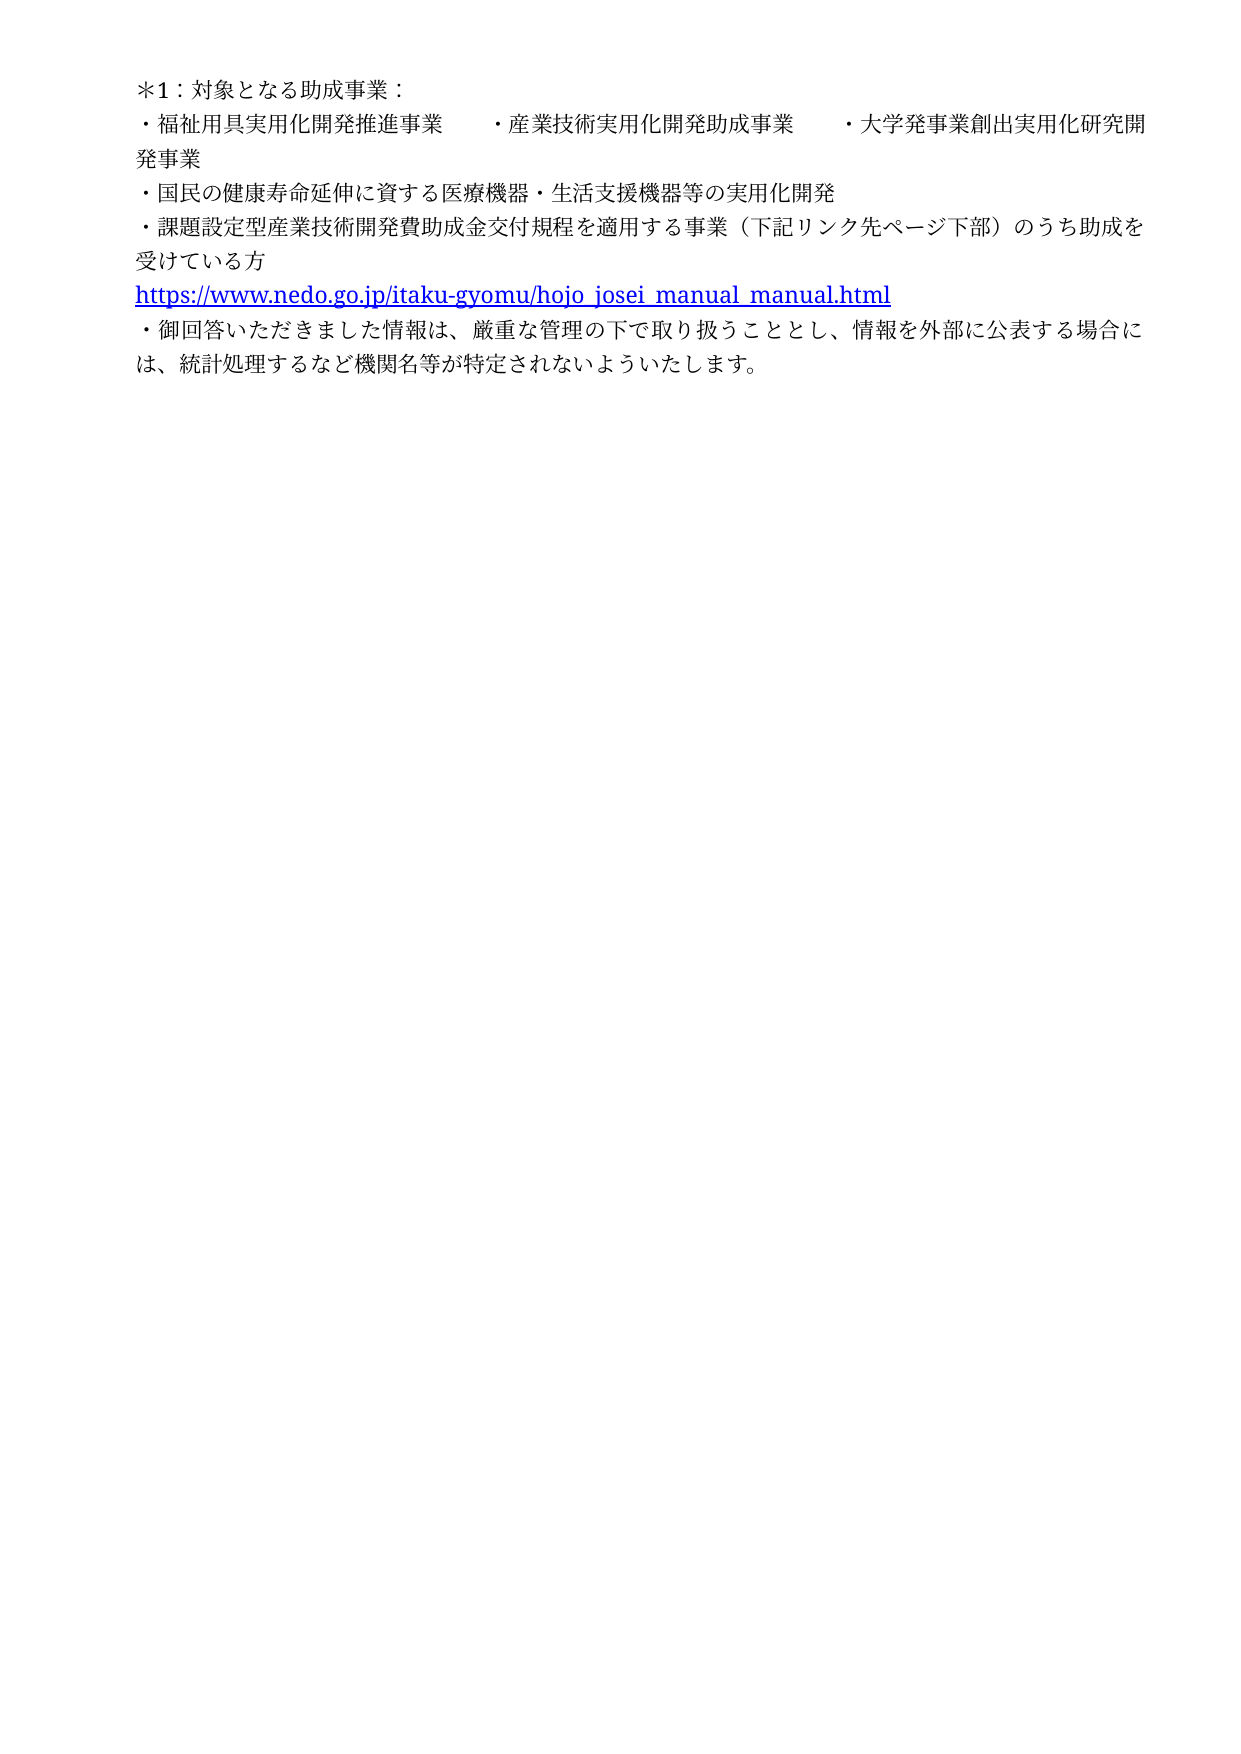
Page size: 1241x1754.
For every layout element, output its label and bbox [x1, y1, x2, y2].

table_cell [124, 71, 1157, 380]
